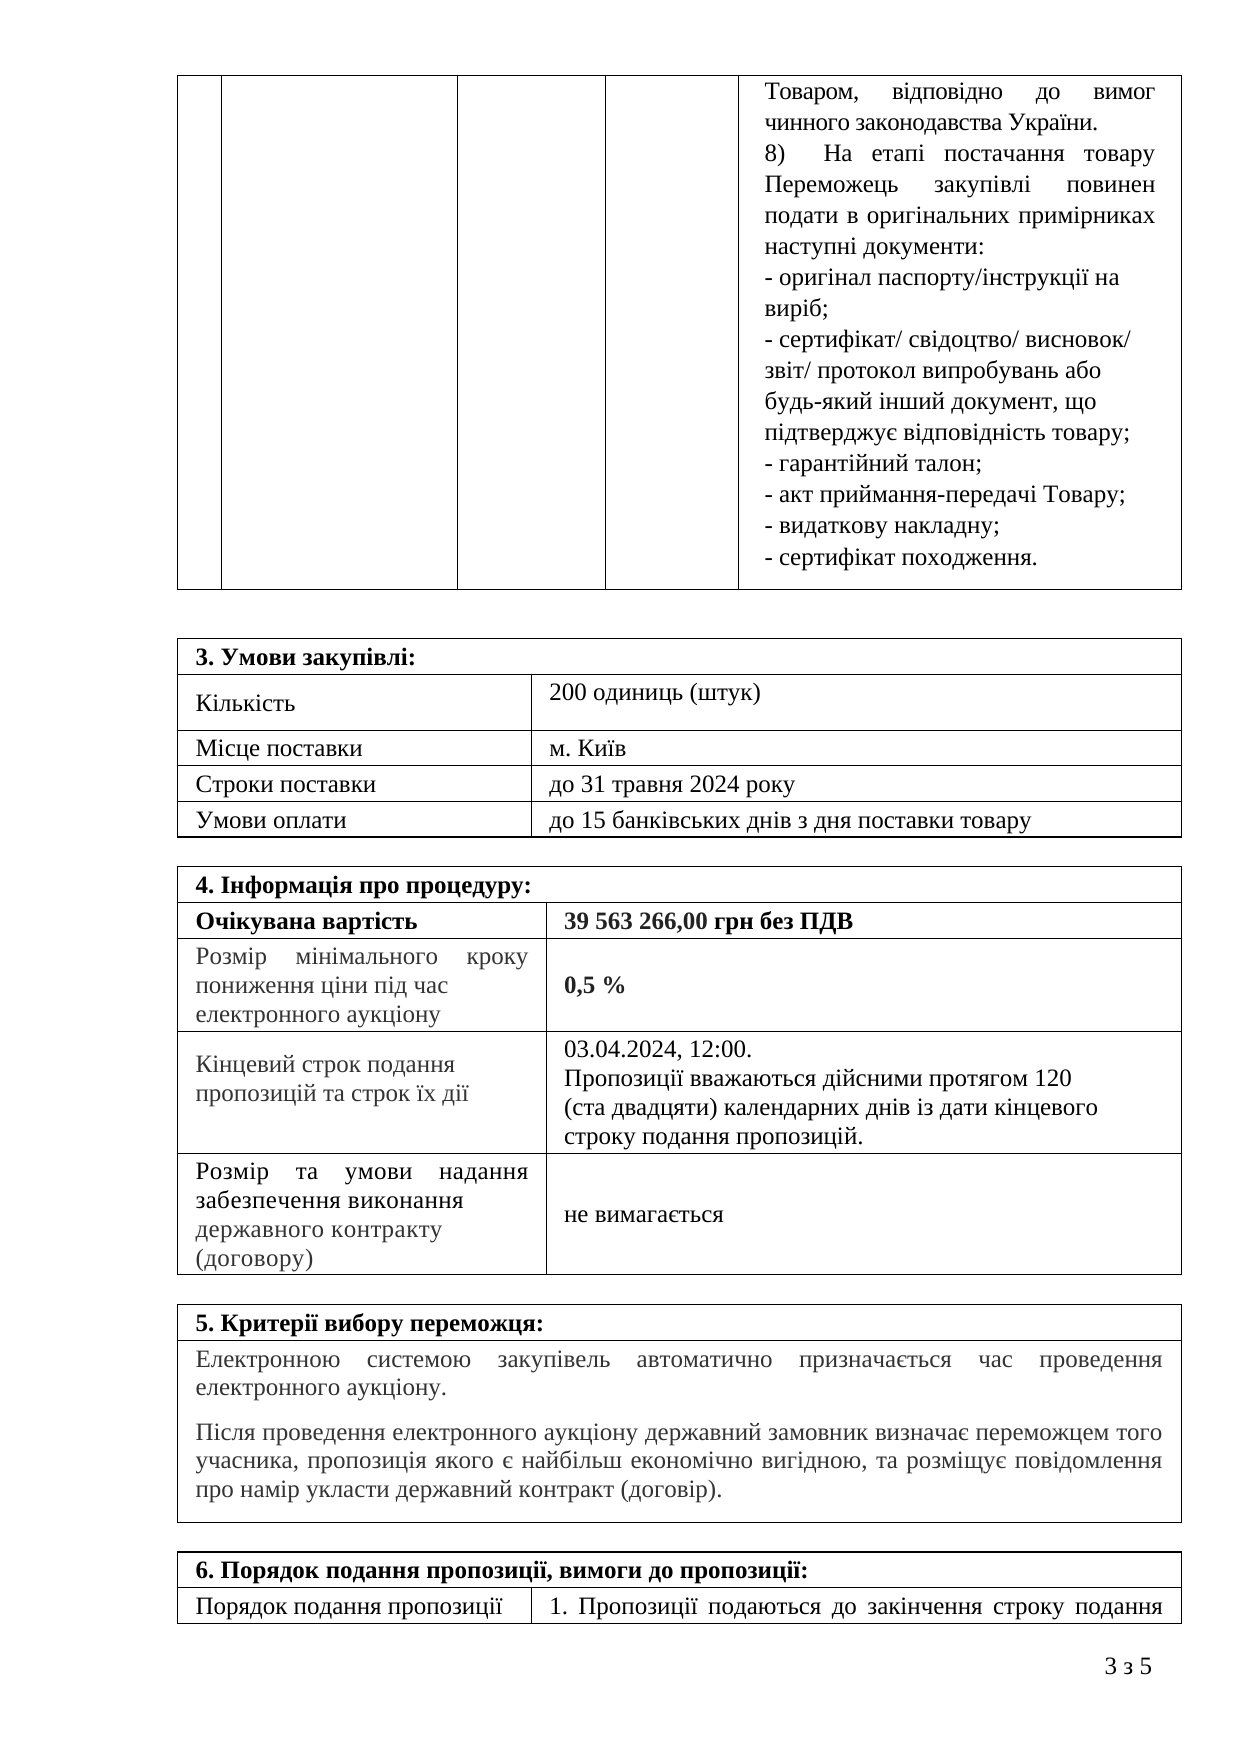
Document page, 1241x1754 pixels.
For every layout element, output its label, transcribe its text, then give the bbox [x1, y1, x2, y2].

table_cell Строки поставки [178, 766, 531, 801]
table_cell м. Київ [532, 731, 1181, 765]
table_cell [178, 76, 221, 589]
table_cell [606, 76, 738, 589]
table_cell Кількість [178, 675, 531, 729]
table_cell 0,5 % [547, 939, 1181, 1031]
table_cell не вимагається [547, 1154, 1181, 1274]
table_cell до 15 банківських днів з дня поставки товару [532, 802, 1181, 836]
table_cell 200 одиниць (штук) [532, 675, 1181, 729]
table_header 5. Критерії вибору переможця: [178, 1305, 1181, 1340]
table_cell [458, 76, 605, 589]
table_cell Розмір та умови надання забезпечення виконання державного контракту (договору) [178, 1154, 546, 1274]
table_cell Електронною системою закупівель автоматично призначається час проведення електронного аукціону. Після проведення електронного аукціону державний замовник визначає переможцем того учасника, пропозиція якого є найбільш економічно вигідною, та розміщує повідомлення про намір укласти державний контракт (договір). [178, 1341, 1181, 1522]
table_cell Кінцевий строк подання пропозицій та строк їх дії [178, 1032, 546, 1152]
table_header 3. Умови закупівлі: [178, 639, 1181, 673]
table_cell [739, 76, 1181, 589]
table_header 6. Порядок подання пропозиції, вимоги до пропозиції: [178, 1553, 1181, 1587]
table_cell Умови оплати [178, 802, 531, 836]
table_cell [178, 1588, 531, 1623]
table_cell до 31 травня 2024 року [532, 766, 1181, 801]
table_cell [222, 76, 457, 589]
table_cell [532, 1588, 1181, 1623]
table_header 4. Інформація про процедуру: [178, 867, 1181, 902]
table_cell 03.04.2024, 12:00. Пропозиції вважаються дійсними протягом 120 (ста двадцяти) календарних днів із дати кінцевого строку подання пропозицій. [547, 1032, 1181, 1152]
table_cell 39 563 266,00 грн без ПДВ [547, 903, 1181, 937]
table_cell Місце поставки [178, 731, 531, 765]
table_cell Розмір мінімального кроку пониження ціни під час електронного аукціону [178, 939, 546, 1031]
table_cell Очікувана вартість [178, 903, 546, 937]
